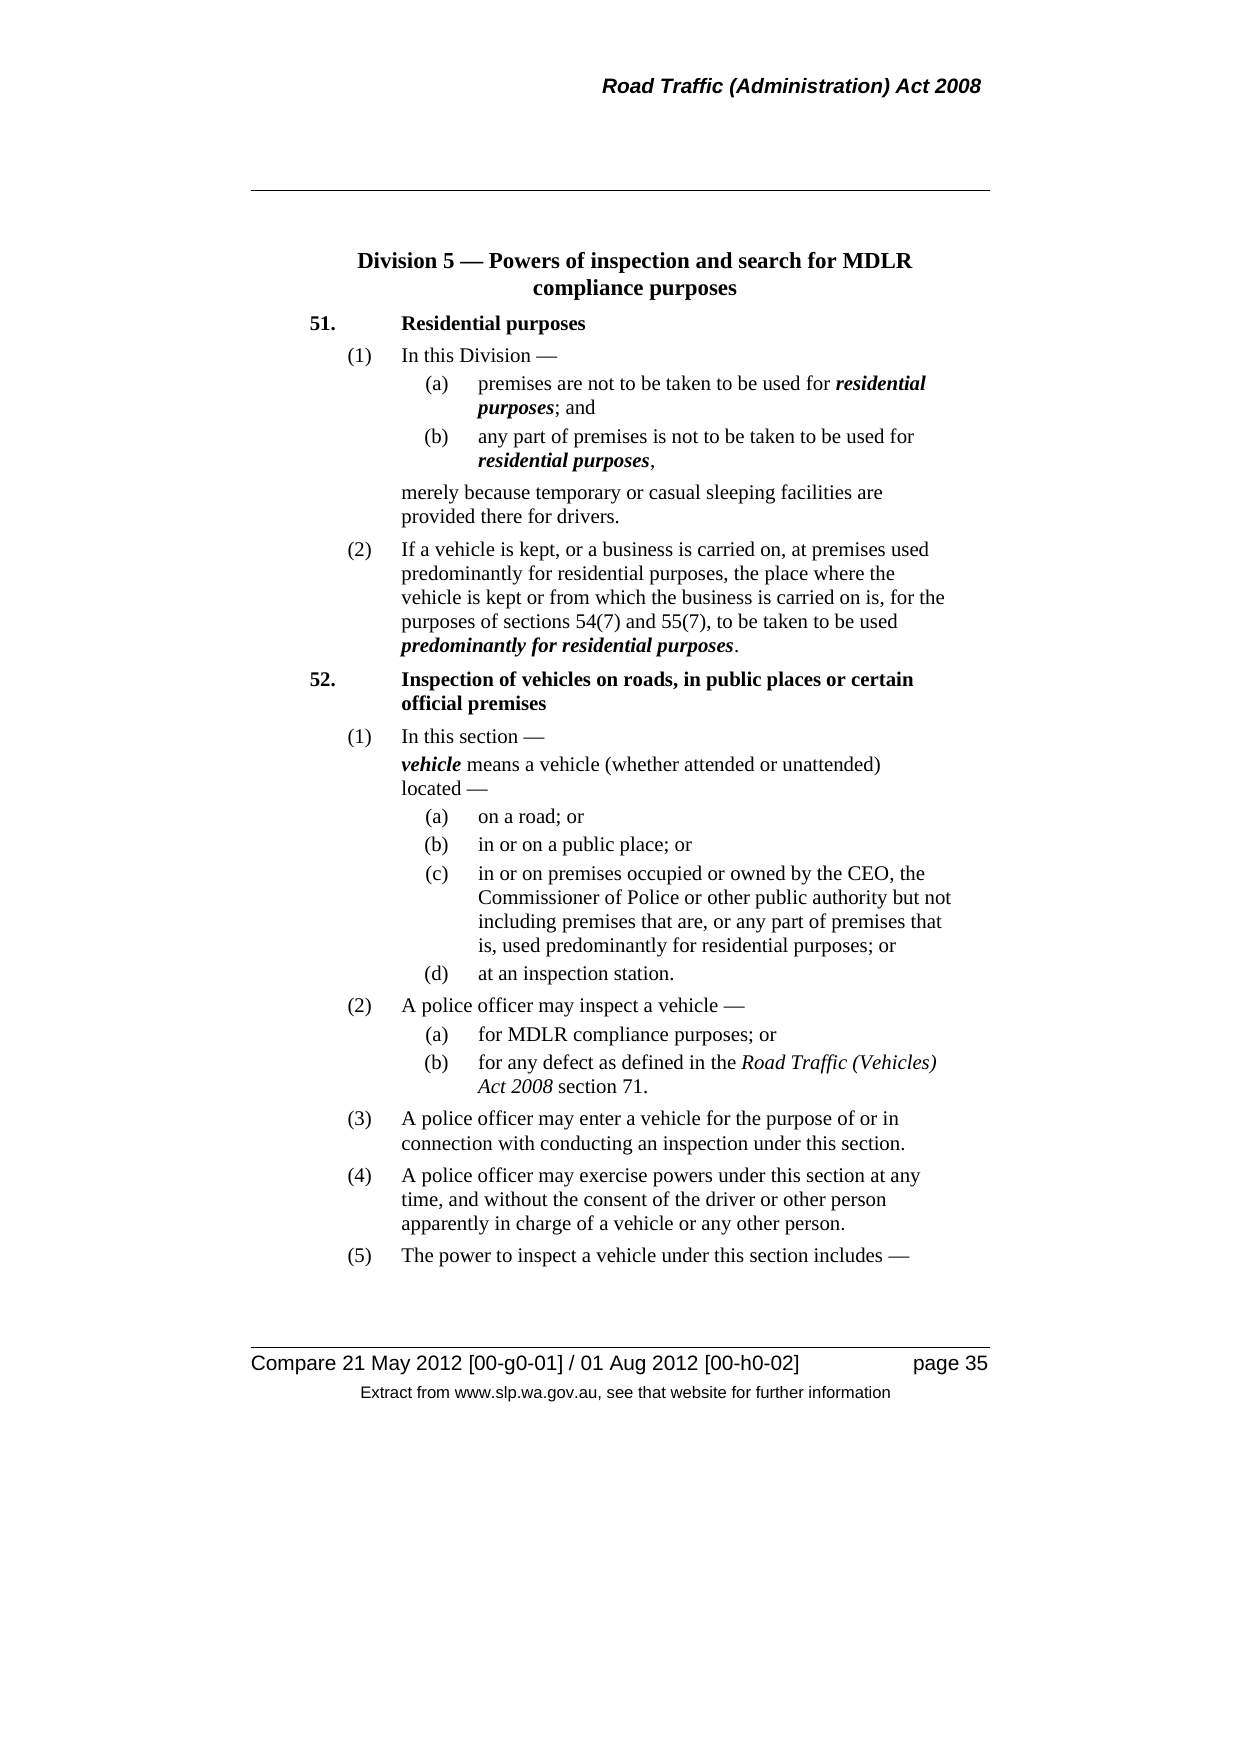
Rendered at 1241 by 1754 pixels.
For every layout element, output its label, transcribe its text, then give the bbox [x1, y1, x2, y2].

text (2) If a vehicle is kept, or a business is carried on, at premises used predominantly for residential purposes, the place where the vehicle is kept or from which the business is carried on is, for the purposes of sections 54(7) and 55(7), to be taken to be used predominantly for residential purposes. [312, 536, 960, 657]
text (a) on a road; or [389, 804, 960, 828]
text (b) any part of premises is not to be taken to be used for residential purposes, [389, 423, 960, 472]
text (b) for any defect as defined in the Road Traffic (Vehicles) Act 2008 section 71. [389, 1050, 960, 1098]
text (b) in or on a public place; or [389, 832, 960, 856]
text merely because temporary or casual sleeping facilities are provided there for drivers. [312, 480, 960, 528]
text (4) A police officer may exercise powers under this section at any time, and without the consent of the driver or other person apparently in charge of a vehicle or any other person. [312, 1163, 960, 1235]
subtitle 51. Residential purposes [309, 311, 960, 335]
text (c) in or on premises occupied or owned by the CEO, the Commissioner of Police or other public authority but not including premises that are, or any part of premises that is, used predominantly for residential purposes; or [389, 861, 960, 957]
text (a) for MDLR compliance purposes; or [389, 1022, 960, 1046]
text (2) A police officer may inspect a vehicle — [312, 993, 960, 1017]
subtitle 52. Inspection of vehicles on roads, in public places or certain official premises [309, 667, 960, 715]
text vehicle means a vehicle (whether attended or unattended) located — [369, 752, 960, 800]
text (d) at an inspection station. [389, 961, 960, 985]
text (1) In this Division — [312, 343, 960, 367]
subtitle Division 5 — Powers of inspection and search for MDLR compliance purposes [309, 247, 960, 300]
text (5) The power to inspect a vehicle under this section includes — [312, 1243, 960, 1267]
text (a) premises are not to be taken to be used for residential purposes; and [389, 371, 960, 419]
text (1) In this section — [312, 724, 960, 748]
text (3) A police officer may enter a vehicle for the purpose of or in connection with conducting an inspection under this section. [312, 1106, 960, 1154]
